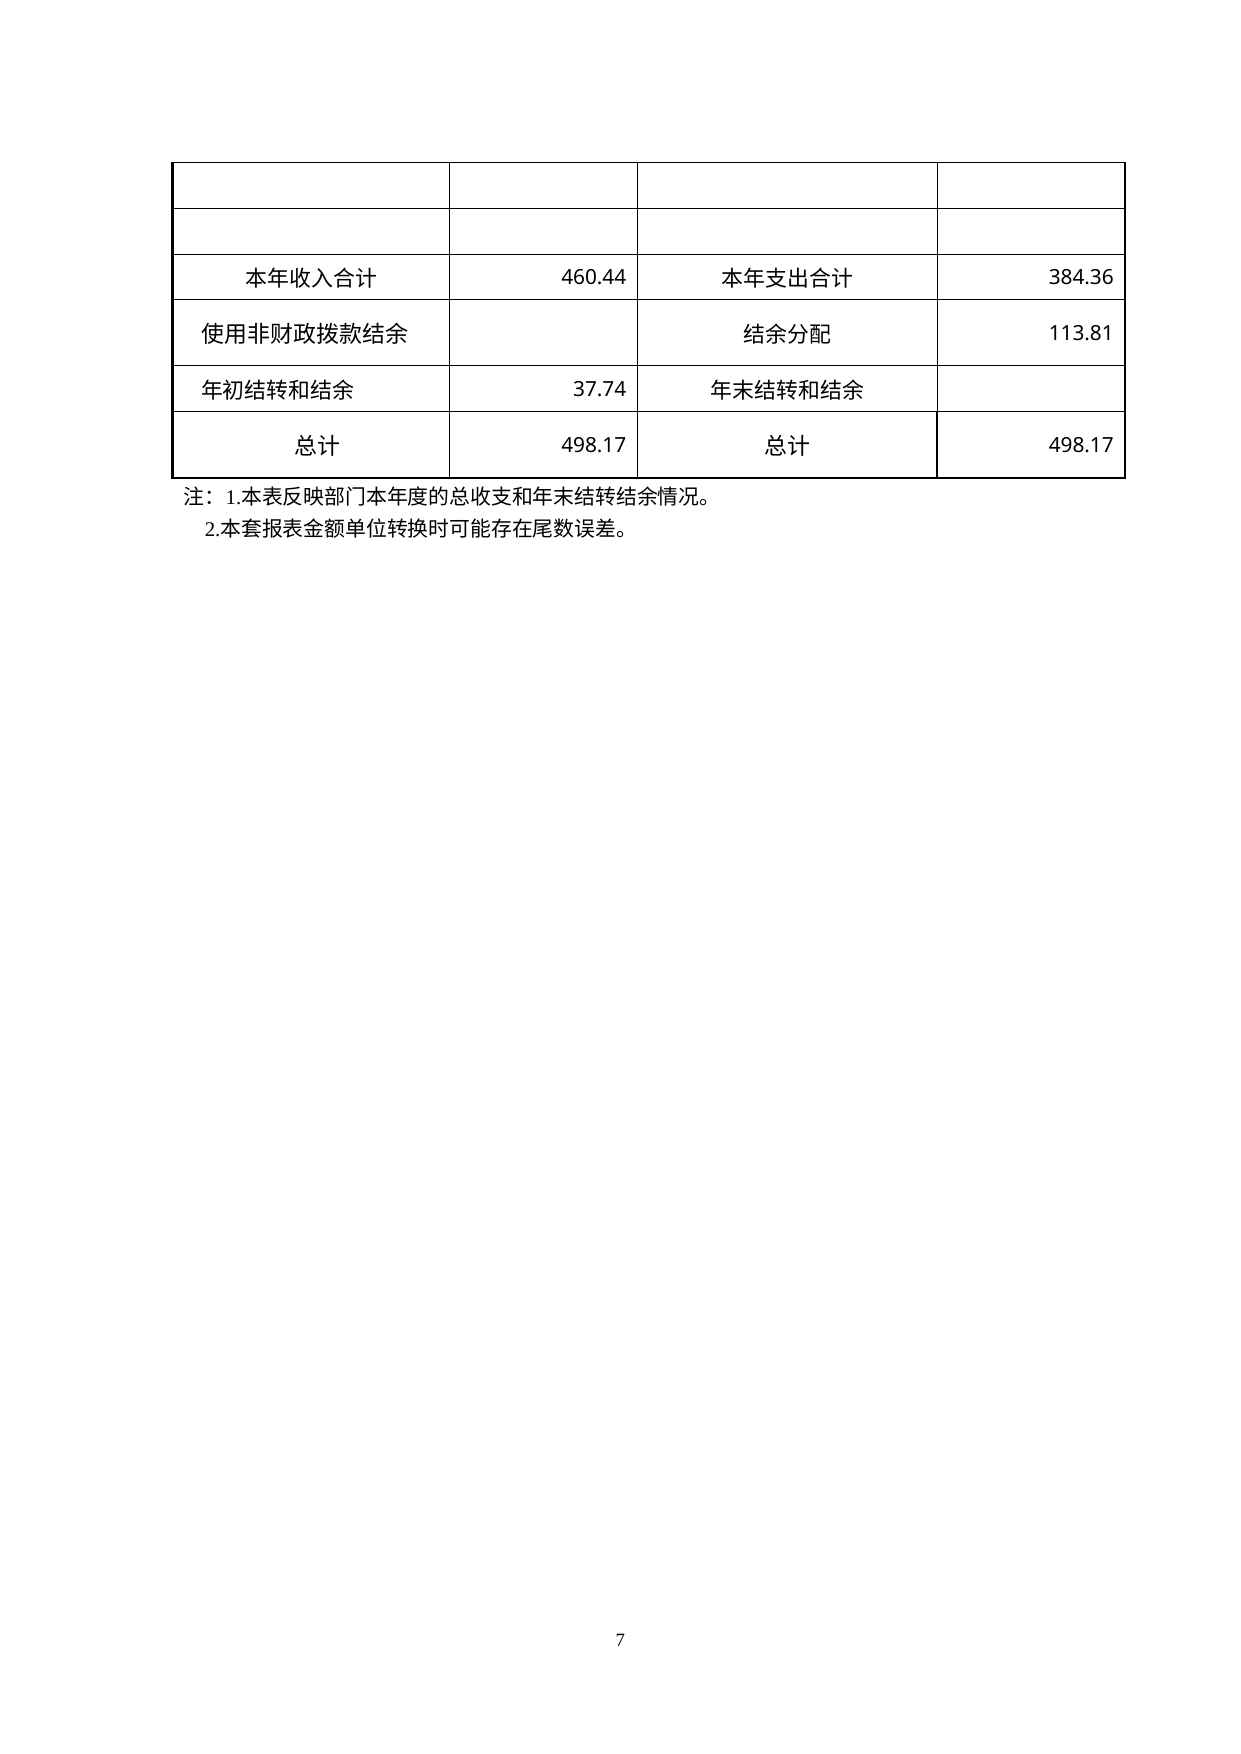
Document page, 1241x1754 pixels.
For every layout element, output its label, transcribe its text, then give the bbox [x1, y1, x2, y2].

table_cell [938, 366, 1124, 411]
table_cell [450, 209, 637, 253]
table_cell 113.81 [938, 300, 1124, 365]
table_cell 460.44 [450, 255, 637, 299]
table_cell 本年支出合计 [638, 255, 937, 299]
table_cell 使用非财政拨款结余 [174, 300, 449, 365]
table_cell 本年收入合计 [174, 255, 449, 299]
table_cell 注：1.本表反映部门本年度的总收支和年末结转结余情况。 2.本套报表金额单位转换时可能存在尾数误差。 [173, 479, 1125, 544]
table_cell 总计 [638, 412, 936, 477]
table_cell [450, 163, 637, 208]
table_cell 498.17 [938, 412, 1124, 477]
table_cell [938, 163, 1124, 208]
table_cell 37.74 [450, 366, 637, 411]
table_cell 年初结转和结余 [174, 366, 449, 411]
table_cell 498.17 [450, 412, 637, 477]
table_cell [638, 163, 937, 208]
table_cell 384.36 [938, 255, 1124, 299]
table_cell [450, 300, 637, 365]
table_cell [638, 209, 937, 253]
table_cell [938, 209, 1124, 253]
table_cell [174, 163, 449, 208]
table_cell 年末结转和结余 [638, 366, 937, 411]
table_cell 总计 [174, 412, 449, 477]
table_cell [174, 209, 449, 253]
table_cell 结余分配 [638, 300, 937, 365]
